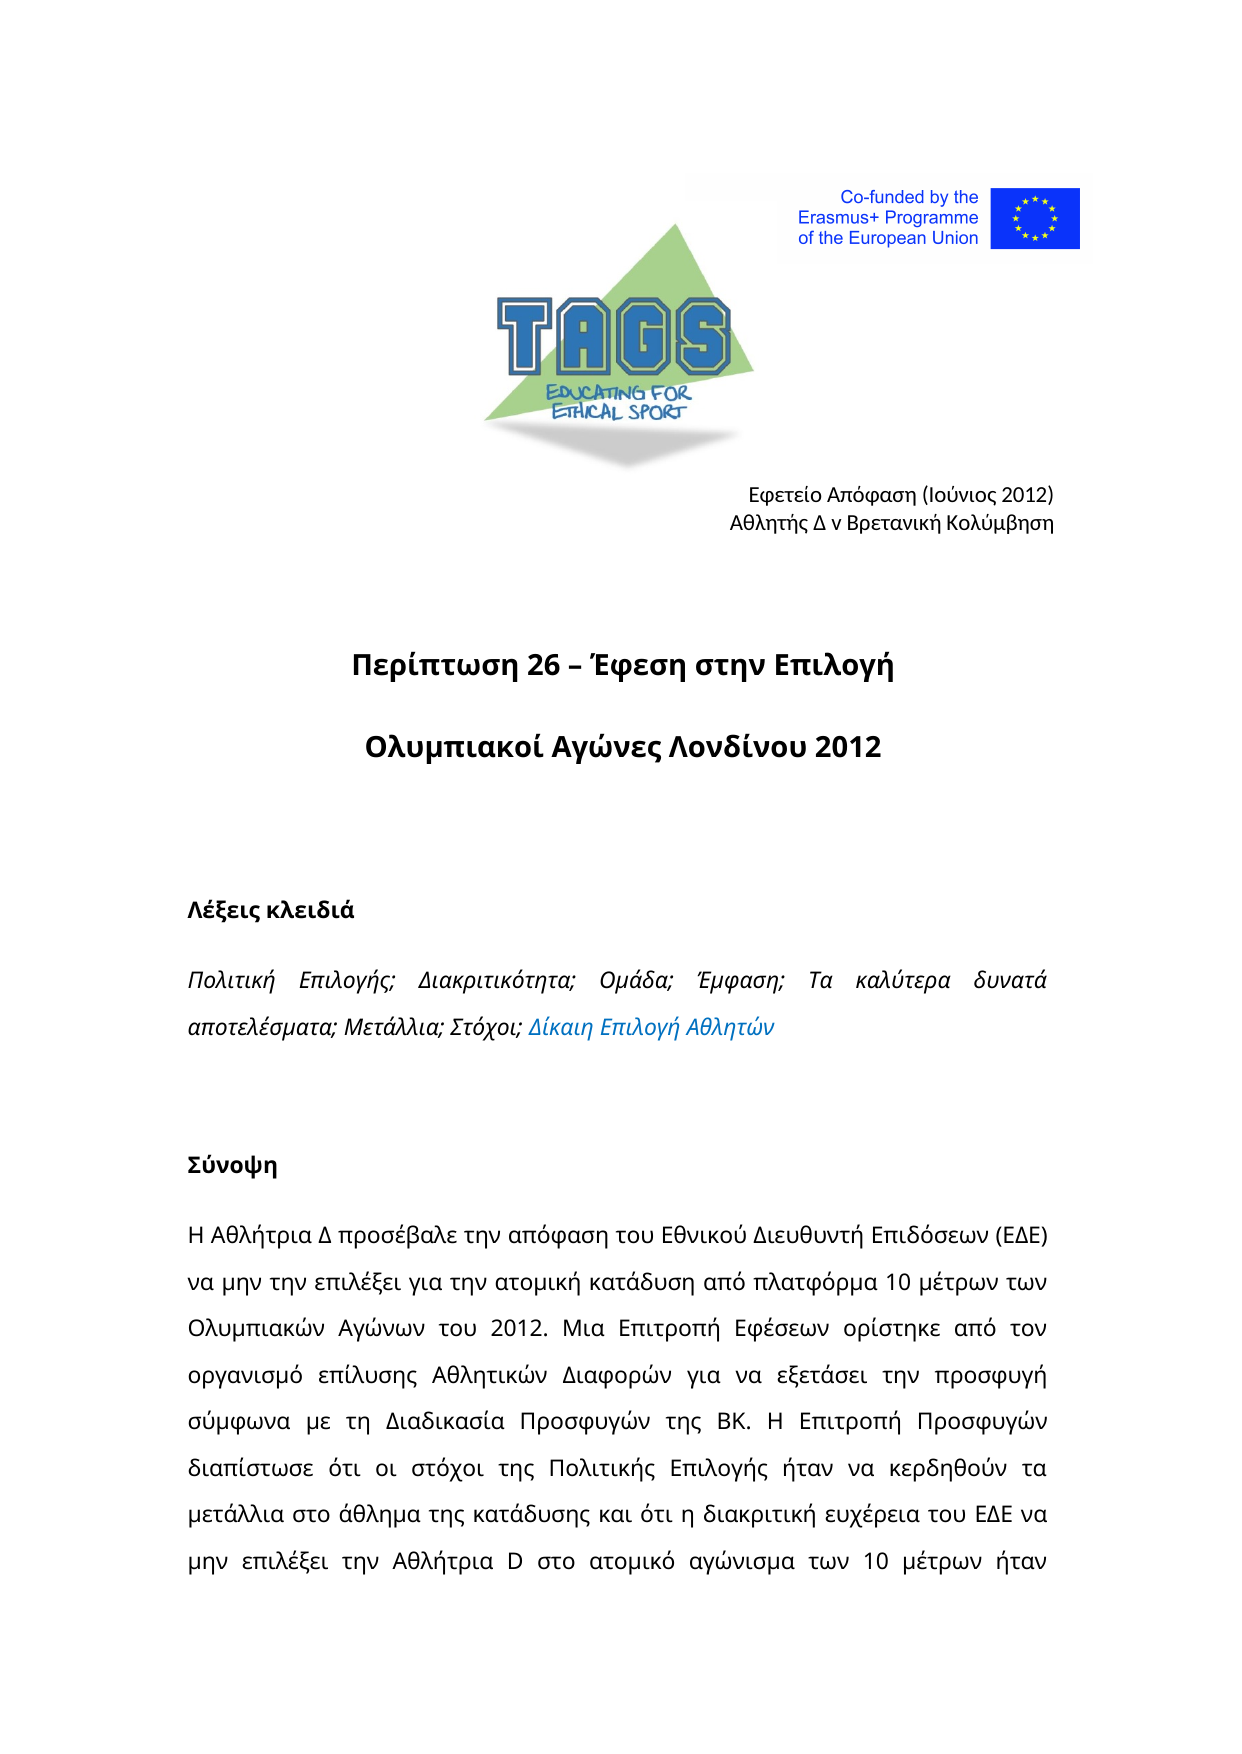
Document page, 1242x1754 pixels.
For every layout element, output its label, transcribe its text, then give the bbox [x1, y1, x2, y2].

text Ολυμπιακοί Αγώνες Λονδίνου 2012 [247, 726, 1000, 766]
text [187, 1219, 1048, 1576]
text Αθλητής Δ v Βρετανική Κολύμβηση [187, 508, 1054, 536]
text Σύνοψη [187, 1149, 1000, 1180]
picture [463, 173, 1093, 481]
text Λέξεις κλειδιά [187, 893, 704, 925]
text Πολιτική Επιλογής; Διακριτικότητα; Ομάδα; Έμφαση; Τα καλύτερα δυνατά αποτελέσματα; Μετάλλια; Στόχοι; Δίκαιη Επιλογή Αθλητών [187, 964, 1048, 1042]
text Περίπτωση 26 – Έφεση στην Επιλογή [247, 644, 1000, 684]
